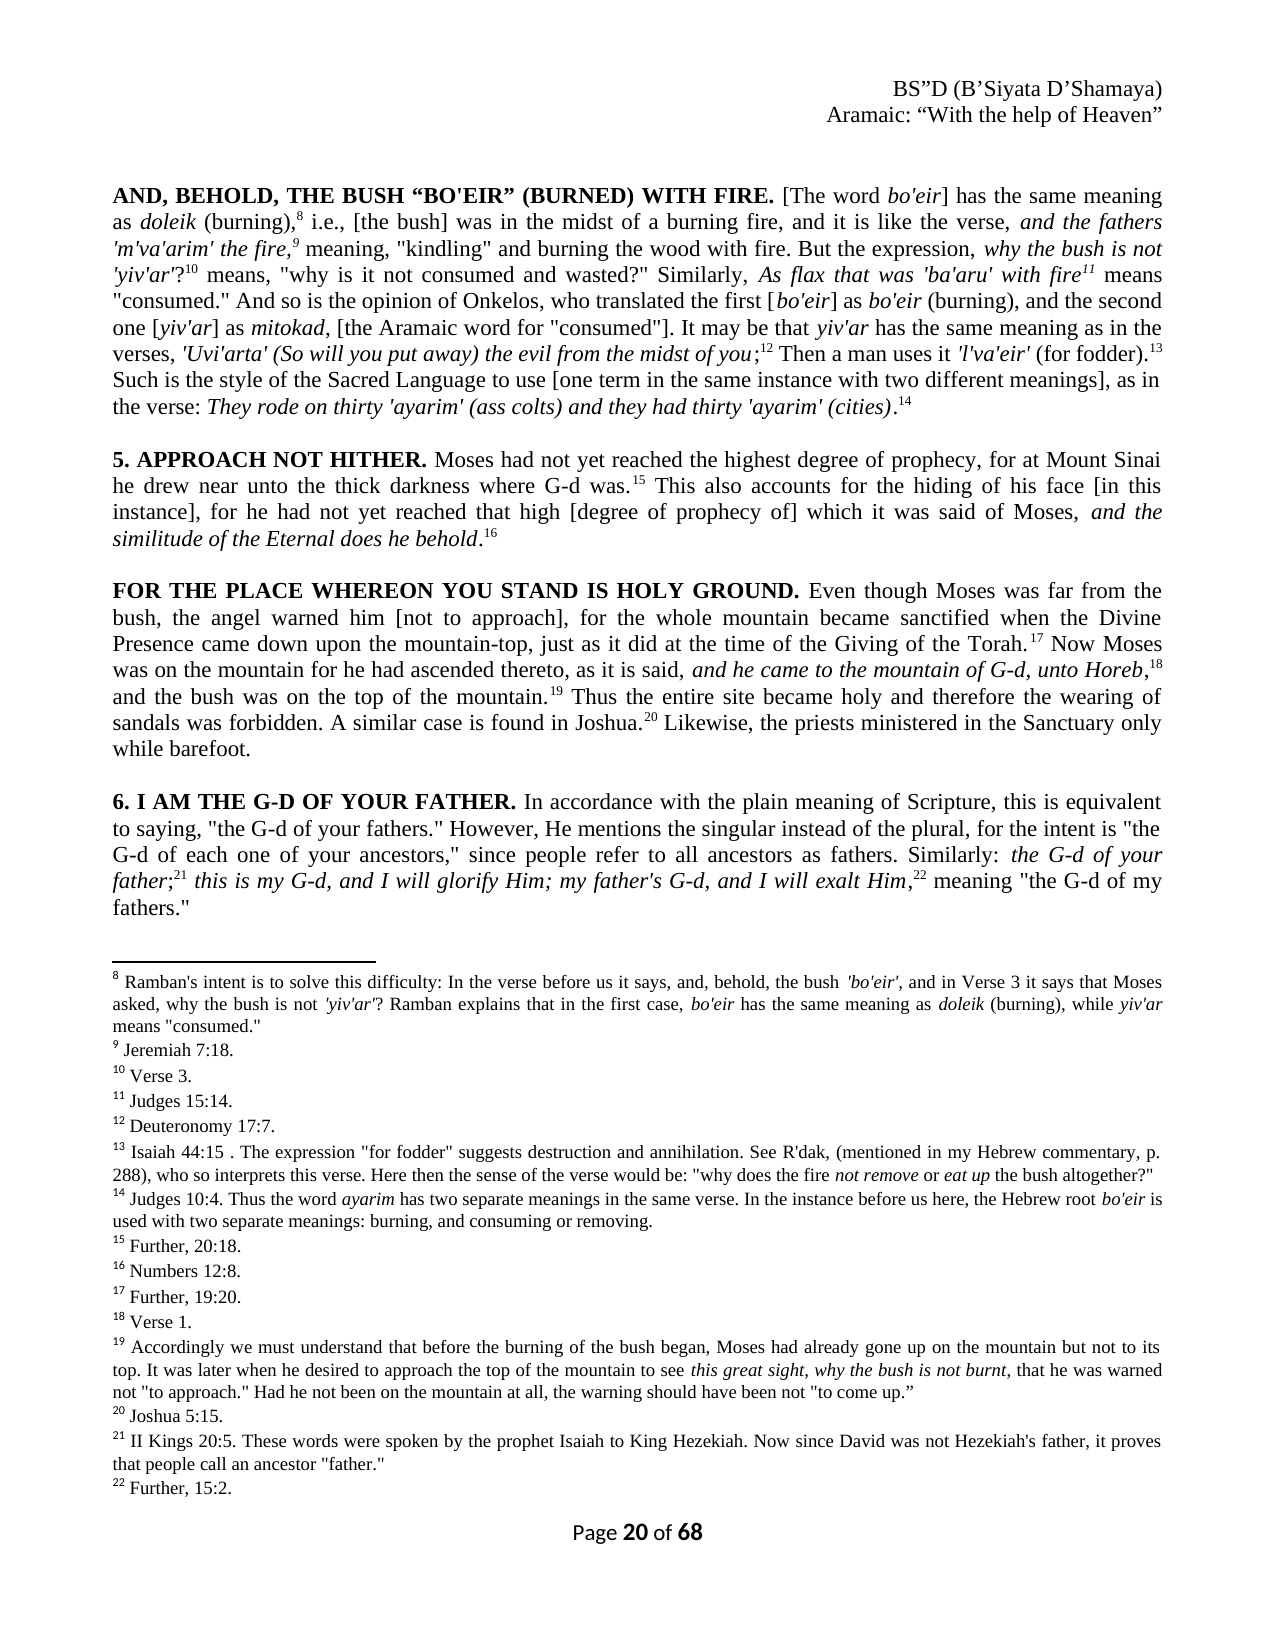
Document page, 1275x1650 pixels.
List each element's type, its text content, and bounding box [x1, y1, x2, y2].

text AND, BEHOLD, THE BUSH “BO'EIR” (BURNED) WITH FIRE. [The word bo'eir] has the same meaning as doleik (burning), i.e., [the bush] was in the midst of a burning fire, and it is like the verse, and the fathers 'm'va'arim' the fire, meaning, "kindling" and burning the wood with fire. But the expression, why the bush is not 'yiv'ar'? means, "why is it not consumed and wasted?" Similarly, As flax that was 'ba'aru' with fire means "consumed." And so is the opinion of Onkelos, who translated the first [bo'eir] as bo'eir (burning), and the second one [yiv'ar] as mitokad, [the Aramaic word for "consumed"]. It may be that yiv'ar has the same meaning as in the verses, 'Uvi'arta' (So will you put away) the evil from the midst of you; Then a man uses it 'l'va'eir' (for fodder). Such is the style of the Sacred Language to use [one term in the same instance with two different meanings], as in the verse: They rode on thirty 'ayarim' (ass colts) and they had thirty 'ayarim' (cities). [112, 182, 1162, 419]
text 6. I AM THE G-D OF YOUR FATHER. In accordance with the plain meaning of Scripture, this is equivalent to saying, "the G-d of your fathers." However, He mentions the singular instead of the plural, for the intent is "the G-d of each one of your ancestors," since people refer to all ancestors as fathers. Similarly: the G-d of your father; this is my G-d, and I will glorify Him; my father's G-d, and I will exalt Him, meaning "the G-d of my fathers." [112, 788, 1162, 920]
text 5. APPROACH NOT HITHER. Moses had not yet reached the highest degree of prophecy, for at Mount Sinai he drew near unto the thick darkness where G-d was. This also accounts for the hiding of his face [in this instance], for he had not yet reached that high [degree of prophecy of] which it was said of Moses, and the similitude of the Eternal does he behold. [112, 446, 1162, 551]
text FOR THE PLACE WHEREON YOU STAND IS HOLY GROUND. Even though Moses was far from the bush, the angel warned him [not to approach], for the whole mountain became sanctified when the Divine Presence came down upon the mountain-top, just as it did at the time of the Giving of the Torah. Now Moses was on the mountain for he had ascended thereto, as it is said, and he came to the mountain of G-d, unto Horeb, and the bush was on the top of the mountain. Thus the entire site became holy and therefore the wearing of sandals was forbidden. A similar case is found in Joshua. Likewise, the priests ministered in the Sanctuary only while barefoot. [112, 577, 1162, 762]
